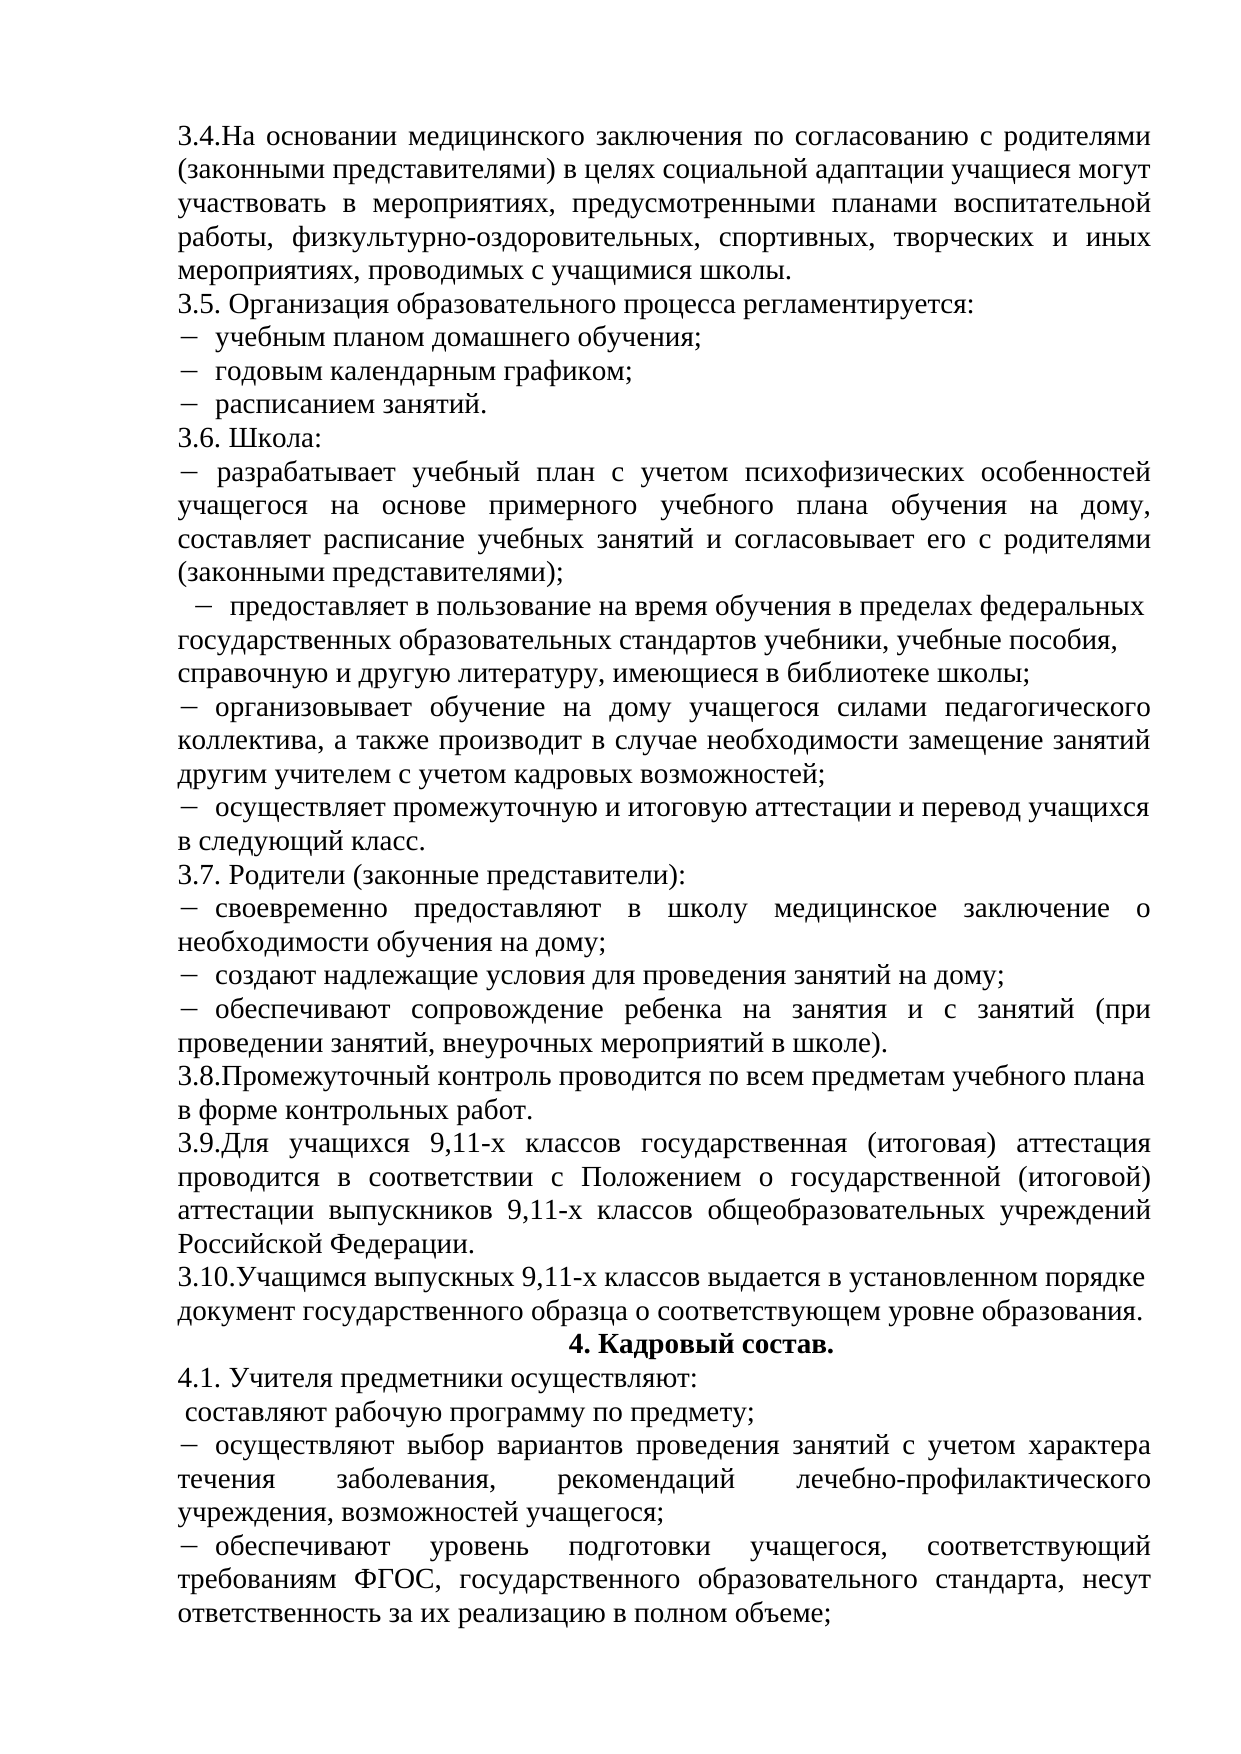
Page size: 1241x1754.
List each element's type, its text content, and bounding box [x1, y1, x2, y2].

text −обеспечивают сопровождение ребенка на занятия и с занятий (при проведении занятий, внеурочных мероприятий в школе). [177, 991, 1152, 1058]
text 3.7. Родители (законные представители): [177, 857, 1152, 890]
text −расписанием занятий. [177, 387, 1152, 420]
text − разрабатывает учебный план с учетом психофизических особенностей учащегося на основе примерного учебного плана обучения на дому, составляет расписание учебных занятий и согласовывает его с родителями (законными представителями); [177, 454, 1152, 588]
text −осуществляют выбор вариантов проведения занятий с учетом характера течения заболевания, рекомендаций лечебно-профилактического учреждения, возможностей учащегося; [177, 1427, 1152, 1528]
text 3.5. Организация образовательного процесса регламентируется: [177, 286, 1152, 319]
text составляют рабочую программу по предмету; [177, 1394, 1152, 1427]
text 3.10.Учащимся выпускных 9,11-х классов выдается в установленном порядке документ государственного образца о соответствующем уровне образования. [177, 1259, 1152, 1327]
text 3.4.На основании медицинского заключения по согласованию с родителями (законными представителями) в целях социальной адаптации учащиеся могут участвовать в мероприятиях, предусмотренными планами воспитательной работы, физкультурно-оздоровительных, спортивных, творческих и иных мероприятиях, проводимых с учащимися школы. [177, 118, 1152, 286]
text −учебным планом домашнего обучения; [177, 319, 1152, 353]
text −создают надлежащие условия для проведения занятий на дому; [177, 957, 1152, 991]
text −организовывает обучение на дому учащегося силами педагогического коллектива, а также производит в случае необходимости замещение занятий другим учителем с учетом кадровых возможностей; [177, 689, 1152, 789]
text государственных образовательных стандартов учебники, учебные пособия, [177, 622, 1152, 655]
text 4. Кадровый состав. [177, 1327, 1152, 1360]
text 3.8.Промежуточный контроль проводится по всем предметам учебного плана в форме контрольных работ. [177, 1058, 1152, 1125]
text справочную и другую литературу, имеющиеся в библиотеке школы; [177, 655, 1152, 689]
text −предоставляет в пользование на время обучения в пределах федеральных [177, 588, 1152, 622]
text 3.9.Для учащихся 9,11-х классов государственная (итоговая) аттестация проводится в соответствии с Положением о государственной (итоговой) аттестации выпускников 9,11-х классов общеобразовательных учреждений Российской Федерации. [177, 1125, 1152, 1259]
text −своевременно предоставляют в школу медицинское заключение о необходимости обучения на дому; [177, 890, 1152, 957]
text 3.6. Школа: [177, 420, 1152, 454]
text 4.1. Учителя предметники осуществляют: [177, 1360, 1152, 1394]
text −осуществляет промежуточную и итоговую аттестации и перевод учащихся в следующий класс. [177, 789, 1152, 857]
text −годовым календарным графиком; [177, 353, 1152, 387]
text −обеспечивают уровень подготовки учащегося, соответствующий требованиям ФГОС, государственного образовательного стандарта, несут ответственность за их реализацию в полном объеме; [177, 1528, 1152, 1629]
